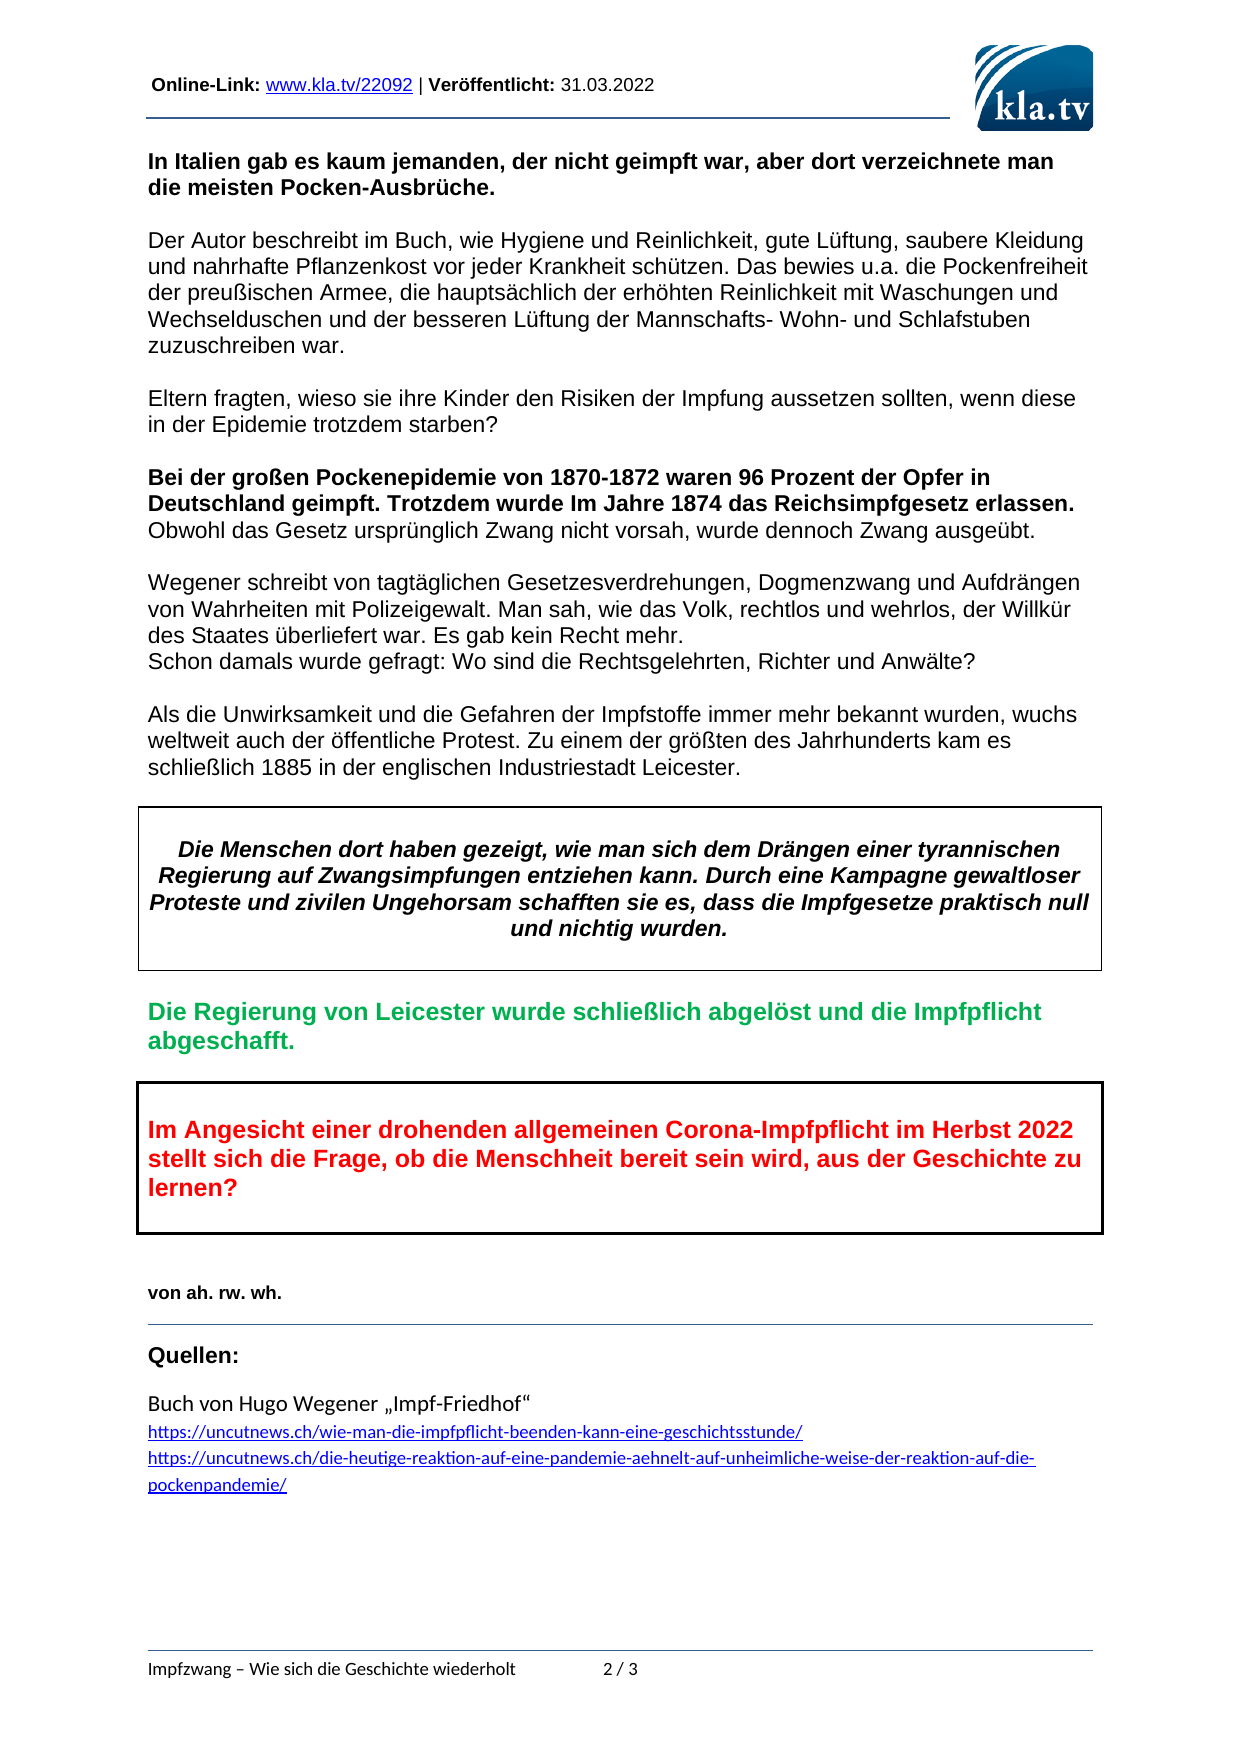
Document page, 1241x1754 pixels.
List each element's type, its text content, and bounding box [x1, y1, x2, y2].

text Schon damals wurde gefragt: Wo sind die Rechtsgelehrten, Richter und Anwälte? [148, 648, 1093, 675]
text Die Menschen dort haben gezeigt, wie man sich dem Drängen einer tyrannischen Regierung auf Zwangsimpfungen entziehen kann. Durch eine Kampagne gewaltloser Proteste und zivilen Ungehorsam schafften sie es, dass die Impfgesetze praktisch null und nichtig wurden. [148, 836, 1093, 941]
text In Italien gab es kaum jemanden, der nicht geimpft war, aber dort verzeichnete man die meisten Pocken-Ausbrüche. [148, 148, 1093, 200]
text Buch von Hugo Wegener „Impf-Friedhof“ https://uncutnews.ch/wie-man-die-impfpflicht-beenden-kann-eine-geschichtsstunde/ https://uncutnews.ch/die-heutige-reaktion-auf-eine-pandemie-aehnelt-auf-unheimliche-weise-der-reaktion-auf-die-pockenpandemie/ [148, 1389, 1093, 1496]
text Quellen: [148, 1325, 1093, 1368]
text Obwohl das Gesetz ursprünglich Zwang nicht vorsah, wurde dennoch Zwang ausgeübt. [148, 517, 1093, 543]
text Als die Unwirksamkeit und die Gefahren der Impfstoffe immer mehr bekannt wurden, wuchs weltweit auch der öffentliche Protest. Zu einem der größten des Jahrhunderts kam es schließlich 1885 in der englischen Industriestadt Leicester. [148, 701, 1093, 780]
text von ah. rw. wh. [148, 1282, 1093, 1304]
text Eltern fragten, wieso sie ihre Kinder den Risiken der Impfung aussetzen sollten, wenn diese in der Epidemie trotzdem starben? [148, 385, 1093, 437]
picture [974, 45, 1093, 130]
text Die Regierung von Leicester wurde schließlich abgelöst und die Impfpflicht abgeschafft. [148, 997, 1093, 1055]
text Im Angesicht einer drohenden allgemeinen Corona-Impfpflicht im Herbst 2022 stellt sich die Frage, ob die Menschheit bereit sein wird, aus der Geschichte zu lernen? [148, 1115, 1093, 1201]
picture [1084, 45, 1093, 51]
text Bei der großen Pockenepidemie von 1870-1872 waren 96 Prozent der Opfer in Deutschland geimpft. Trotzdem wurde Im Jahre 1874 das Reichsimpfgesetz erlassen. [148, 464, 1093, 517]
text Wegener schreibt von tagtäglichen Gesetzesverdrehungen, Dogmenzwang und Aufdrängen von Wahrheiten mit Polizeigewalt. Man sah, wie das Volk, rechtlos und wehrlos, der Willkür des Staates überliefert war. Es gab kein Recht mehr. [148, 569, 1093, 648]
text Der Autor beschreibt im Buch, wie Hygiene und Reinlichkeit, gute Lüftung, saubere Kleidung und nahrhafte Pflanzenkost vor jeder Krankheit schützen. Das bewies u.a. die Pockenfreiheit der preußischen Armee, die hauptsächlich der erhöhten Reinlichkeit mit Waschungen und Wechselduschen und der besseren Lüftung der Mannschafts- Wohn- und Schlafstuben zuzuschreiben war. [148, 227, 1093, 358]
